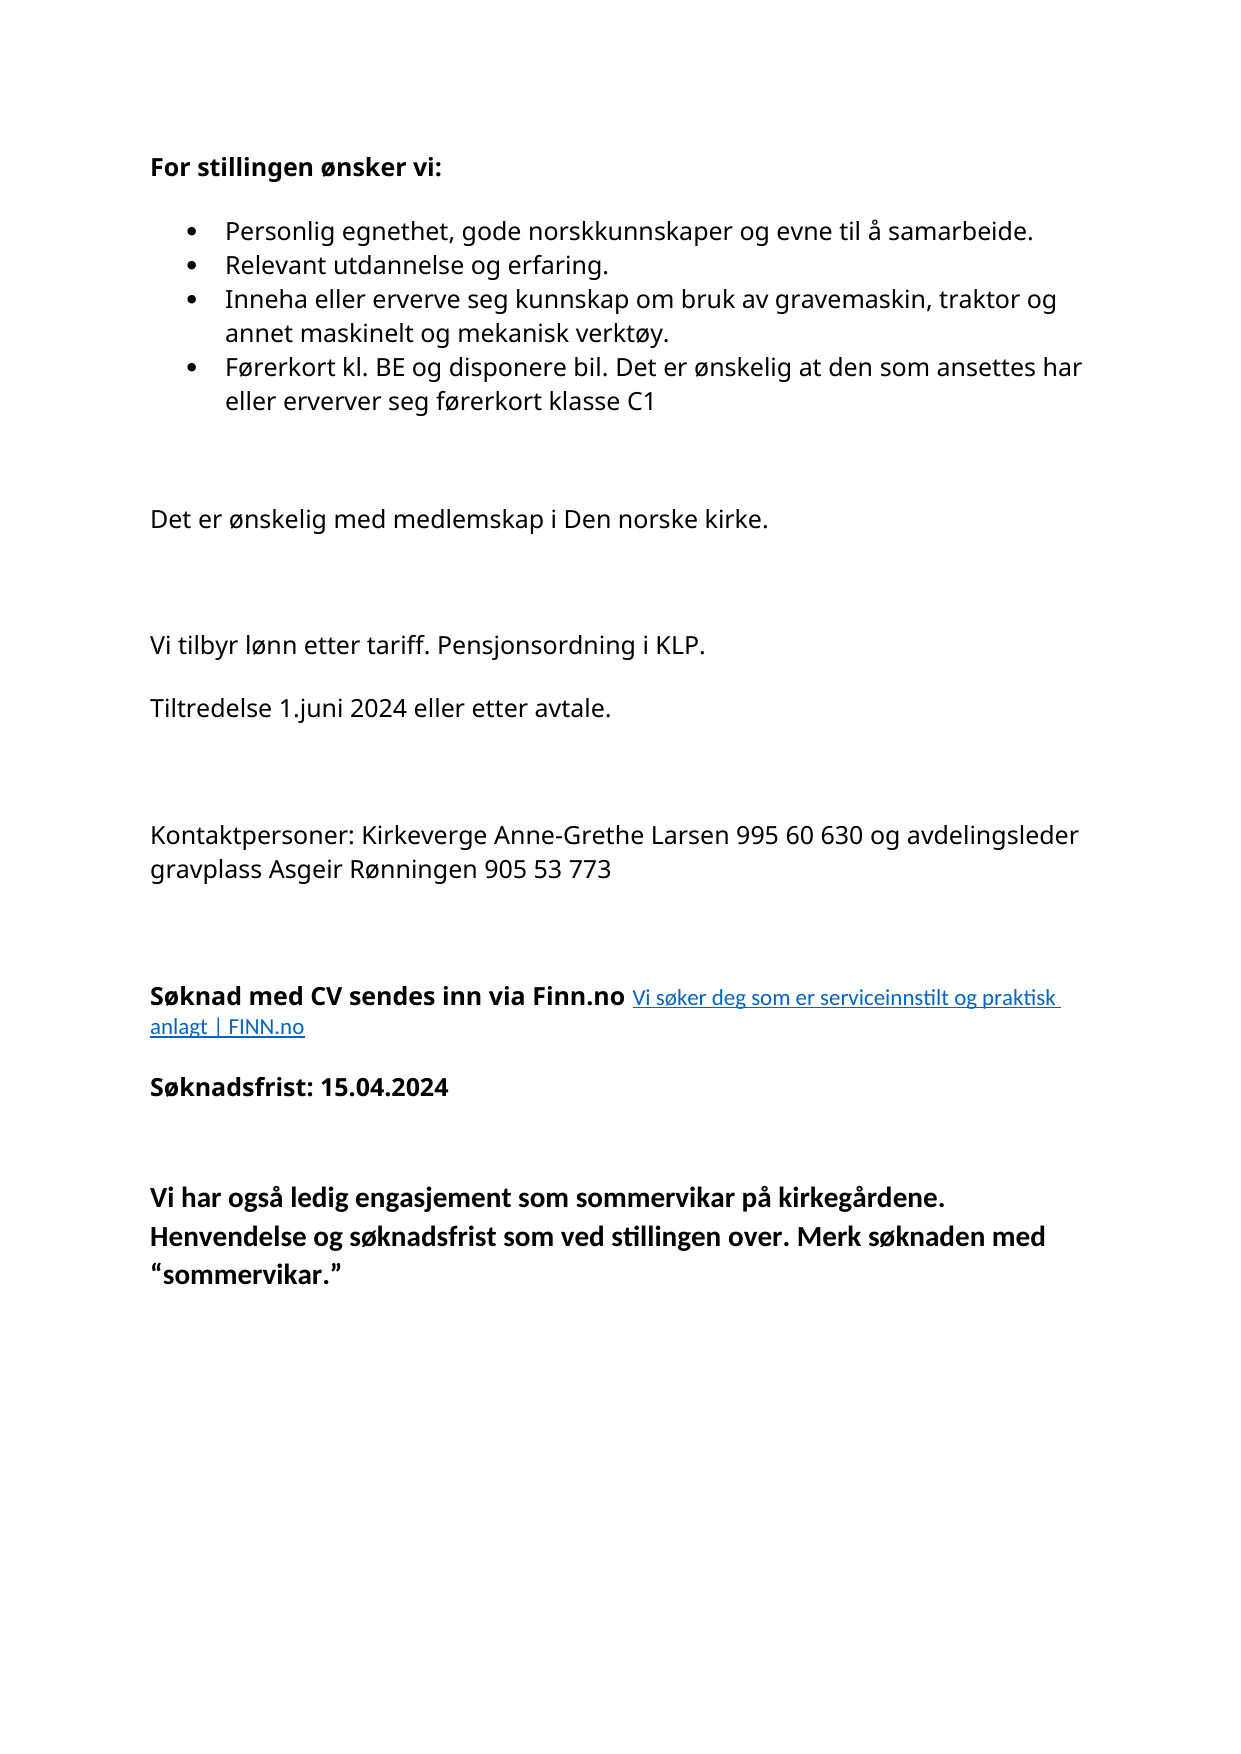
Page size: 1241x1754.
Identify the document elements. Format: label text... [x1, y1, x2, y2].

text Kontaktpersoner: Kirkeverge Anne-Grethe Larsen 995 60 630 og avdelingsleder gravplass Asgeir Rønningen 905 53 773 [150, 818, 1090, 886]
text Søknadsfrist: 15.04.2024 [150, 1069, 1090, 1103]
text Vi har også ledig engasjement som sommervikar på kirkegårdene. Henvendelse og søknadsfrist som ved stillingen over. Merk søknaden med “sommervikar.” [150, 1179, 1090, 1292]
list Inneha eller erverve seg kunnskap om bruk av gravemaskin, traktor og annet maskinelt og mekanisk verktøy. [187, 281, 1090, 349]
text Søknad med CV sendes inn via Finn.no Vi søker deg som er serviceinnstilt og praktisk anlagt | FINN.no [150, 978, 1090, 1040]
list Relevant utdannelse og erfaring. [187, 247, 1090, 281]
text Det er ønskelig med medlemskap i Den norske kirke. [150, 501, 1090, 536]
list Førerkort kl. BE og disponere bil. Det er ønskelig at den som ansettes har eller erverver seg førerkort klasse C1 [187, 349, 1090, 418]
text For stillingen ønsker vi: [150, 150, 1090, 184]
text Vi tilbyr lønn etter tariff. Pensjonsordning i KLP. [150, 628, 1090, 662]
list Personlig egnethet, gode norskkunnskaper og evne til å samarbeide. [187, 213, 1090, 247]
text Tiltredelse 1.juni 2024 eller etter avtale. [150, 691, 1090, 725]
